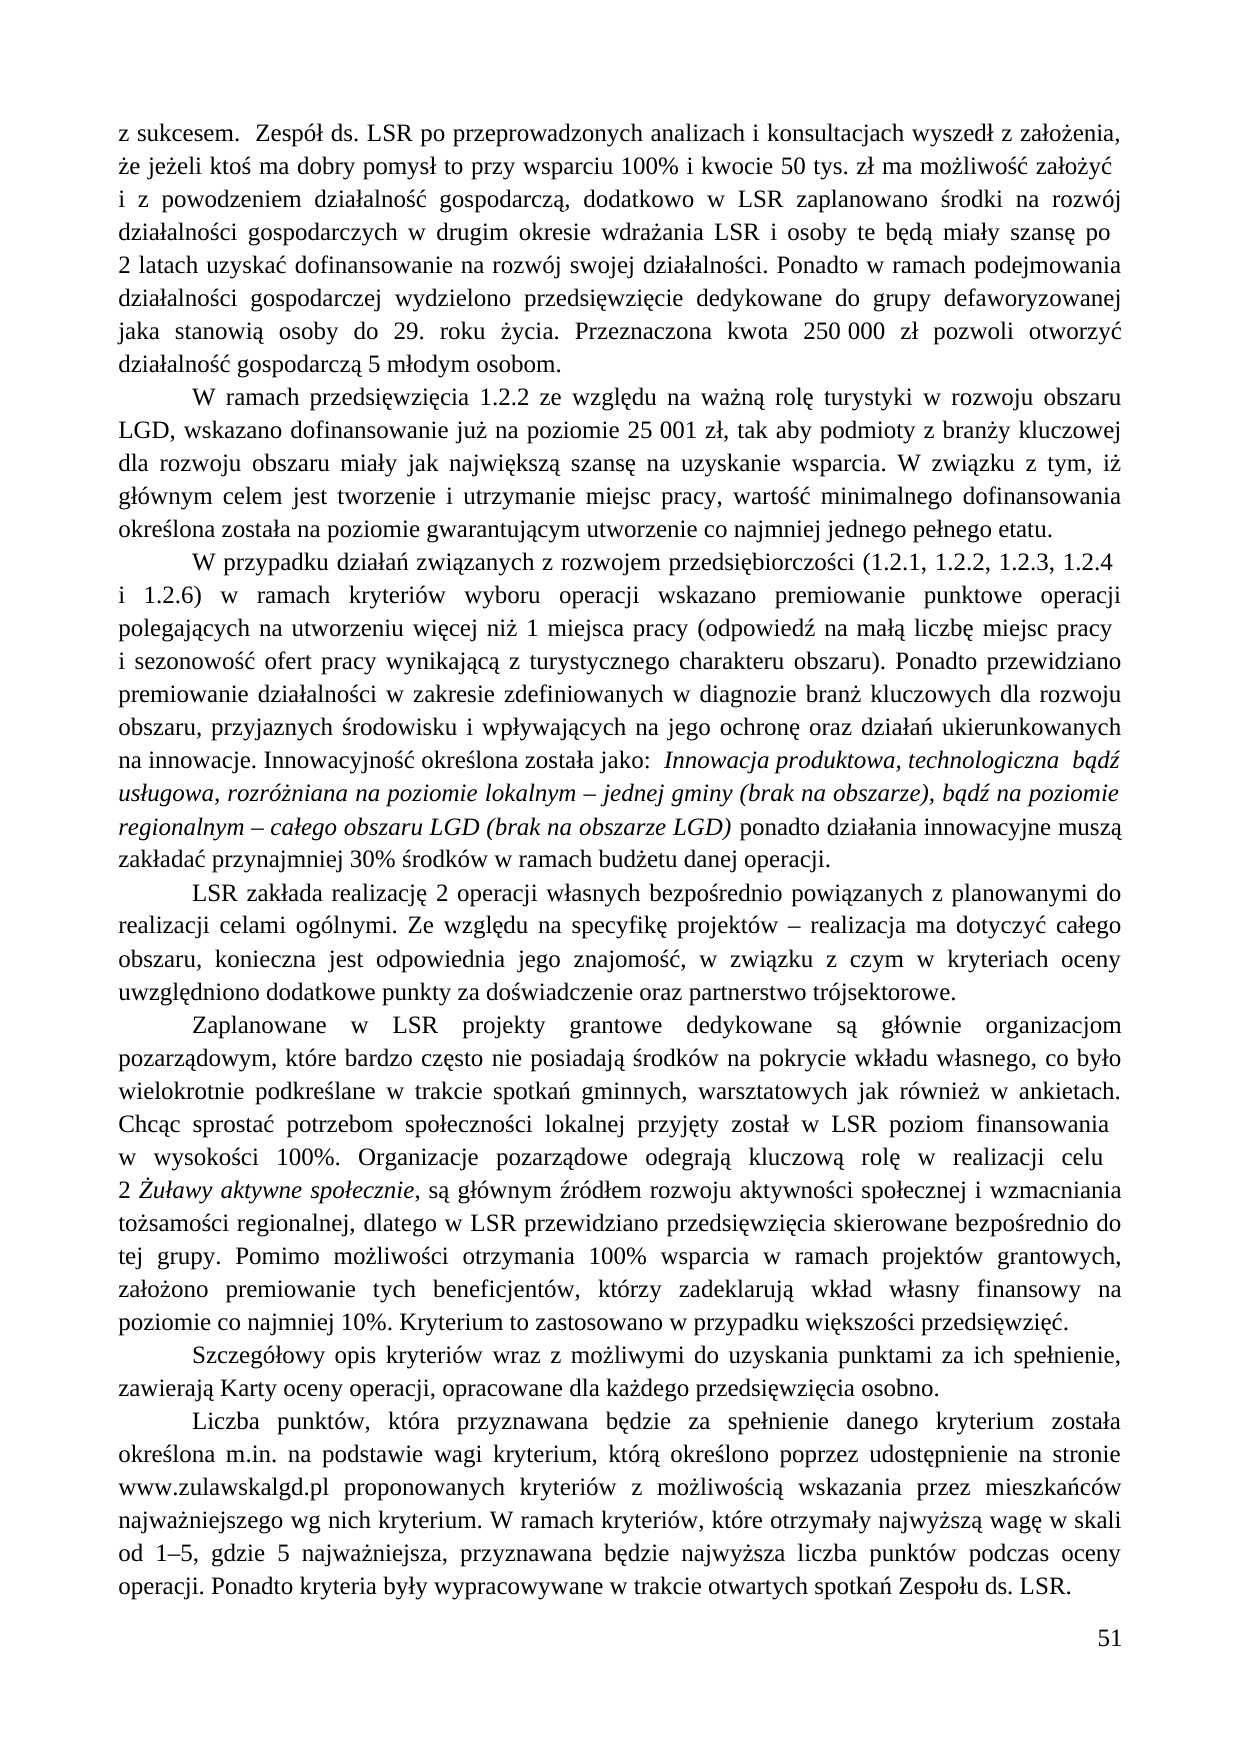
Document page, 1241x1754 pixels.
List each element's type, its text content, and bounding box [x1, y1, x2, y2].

text Szczegółowy opis kryteriów wraz z możliwymi do uzyskania punktami za ich spełnienie, zawierają Karty oceny operacji, opracowane dla każdego przedsięwzięcia osobno. [118, 1340, 1122, 1402]
text Zaplanowane w LSR projekty grantowe dedykowane są głównie organizacjom pozarządowym, które bardzo często nie posiadają środków na pokrycie wkładu własnego, co było wielokrotnie podkreślane w trakcie spotkań gminnych, warsztatowych jak również w ankietach. Chcąc sprostać potrzebom społeczności lokalnej przyjęty został w LSR poziom finansowania w wysokości 100%. Organizacje pozarządowe odegrają kluczową rolę w realizacji celu 2 Żuławy aktywne społecznie, są głównym źródłem rozwoju aktywności społecznej i wzmacniania tożsamości regionalnej, dlatego w LSR przewidziano przedsięwzięcia skierowane bezpośrednio do tej grupy. Pomimo możliwości otrzymania 100% wsparcia w ramach projektów grantowych, założono premiowanie tych beneficjentów, którzy zadeklarują wkład własny finansowy na poziomie co najmniej 10%. Kryterium to zastosowano w przypadku większości przedsięwzięć. [118, 1010, 1122, 1336]
text Liczba punktów, która przyznawana będzie za spełnienie danego kryterium została określona m.in. na podstawie wagi kryterium, którą określono poprzez udostępnienie na stronie www.zulawskalgd.pl proponowanych kryteriów z możliwością wskazania przez mieszkańców najważniejszego wg nich kryterium. W ramach kryteriów, które otrzymały najwyższą wagę w skali od 1–5, gdzie 5 najważniejsza, przyznawana będzie najwyższa liczba punktów podczas oceny operacji. Ponadto kryteria były wypracowywane w trakcie otwartych spotkań Zespołu ds. LSR. [118, 1406, 1122, 1600]
text LSR zakłada realizację 2 operacji własnych bezpośrednio powiązanych z planowanymi do realizacji celami ogólnymi. Ze względu na specyfikę projektów – realizacja ma dotyczyć całego obszaru, konieczna jest odpowiednia jego znajomość, w związku z czym w kryteriach oceny uwzględniono dodatkowe punkty za doświadczenie oraz partnerstwo trójsektorowe. [118, 878, 1122, 1005]
text W ramach przedsięwzięcia 1.2.2 ze względu na ważną rolę turystyki w rozwoju obszaru LGD, wskazano dofinansowanie już na poziomie 25 001 zł, tak aby podmioty z branży kluczowej dla rozwoju obszaru miały jak największą szansę na uzyskanie wsparcia. W związku z tym, iż głównym celem jest tworzenie i utrzymanie miejsc pracy, wartość minimalnego dofinansowania określona została na poziomie gwarantującym utworzenie co najmniej jednego pełnego etatu. [118, 382, 1122, 543]
text W przypadku działań związanych z rozwojem przedsiębiorczości (1.2.1, 1.2.2, 1.2.3, 1.2.4 i 1.2.6) w ramach kryteriów wyboru operacji wskazano premiowanie punktowe operacji polegających na utworzeniu więcej niż 1 miejsca pracy (odpowiedź na małą liczbę miejsc pracy i sezonowość ofert pracy wynikającą z turystycznego charakteru obszaru). Ponadto przewidziano premiowanie działalności w zakresie zdefiniowanych w diagnozie branż kluczowych dla rozwoju obszaru, przyjaznych środowisku i wpływających na jego ochronę oraz działań ukierunkowanych na innowacje. Innowacyjność określona została jako: Innowacja produktowa, technologiczna bądź usługowa, rozróżniana na poziomie lokalnym – jednej gminy (brak na obszarze), bądź na poziomie regionalnym – całego obszaru LGD (brak na obszarze LGD) ponadto działania innowacyjne muszą zakładać przynajmniej 30% środków w ramach budżetu danej operacji. [118, 547, 1122, 873]
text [118, 118, 1122, 378]
